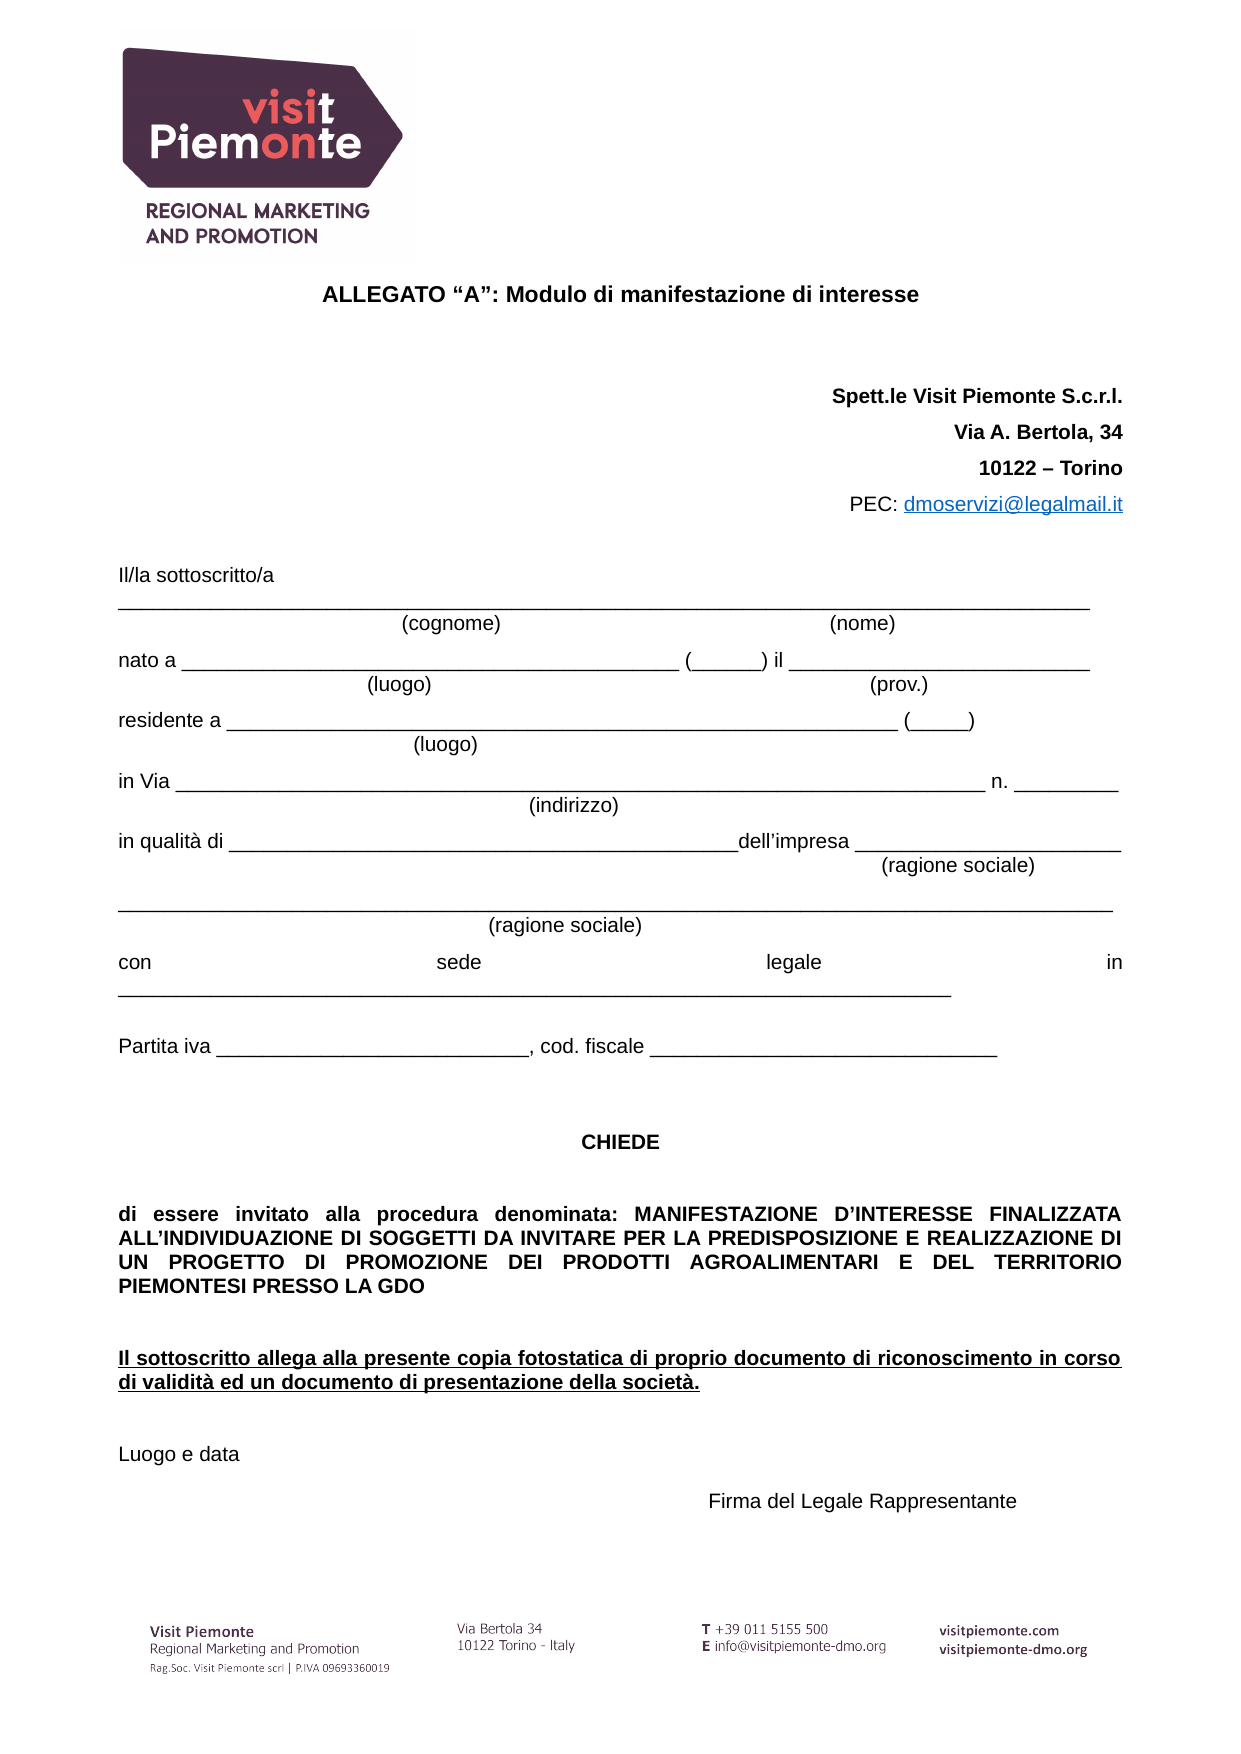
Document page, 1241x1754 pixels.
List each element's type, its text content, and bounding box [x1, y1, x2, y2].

text (ragione sociale) [118, 913, 1123, 937]
text in Via ______________________________________________________________________ n. _________ [118, 768, 1123, 792]
text Spett.le Visit Piemonte S.c.r.l. [118, 384, 1123, 408]
text Luogo e data [118, 1441, 1123, 1465]
text ALLEGATO “A”: Modulo di manifestazione di interesse [118, 281, 1123, 307]
text in qualità di ____________________________________________dell’impresa _______________________ [118, 829, 1123, 853]
text con sede legale in ________________________________________________________________________ [118, 950, 1123, 998]
text (ragione sociale) [118, 853, 1123, 877]
text Il sottoscritto allega alla presente copia fotostatica di proprio documento di riconoscimento in corso di validità ed un documento di presentazione della società. [118, 1346, 1123, 1393]
text di essere invitato alla procedura denominata: MANIFESTAZIONE D’INTERESSE FINALIZZATA ALL’INDIVIDUAZIONE DI SOGGETTI DA INVITARE PER LA PREDISPOSIZIONE E REALIZZAZIONE DI UN PROGETTO DI PROMOZIONE DEI PRODOTTI AGROALIMENTARI E DEL TERRITORIO PIEMONTESI PRESSO LA GDO [118, 1202, 1123, 1298]
text nato a ___________________________________________ (______) il __________________________ [118, 648, 1123, 672]
text Partita iva ___________________________, cod. fiscale ______________________________ [118, 1034, 1123, 1058]
text (indirizzo) [118, 792, 1123, 816]
text residente a __________________________________________________________ (_____) [118, 708, 1123, 732]
text CHIEDE [118, 1130, 1123, 1154]
text PEC: dmoservizi@legalmail.it [118, 491, 1123, 515]
text Il/la sottoscritto/a [118, 563, 1138, 587]
text (luogo) (prov.) [118, 672, 1123, 696]
picture [118, 1592, 1123, 1718]
text Firma del Legale Rappresentante [118, 1489, 1123, 1513]
text Via A. Bertola, 34 [118, 419, 1123, 443]
text (luogo) [118, 732, 1123, 756]
text (cognome) (nome) [118, 611, 1138, 635]
text ____________________________________________________________________________________ [118, 587, 1138, 611]
text 10122 – Torino [118, 456, 1123, 479]
text ______________________________________________________________________________________ [118, 889, 1123, 913]
picture [118, 29, 419, 263]
